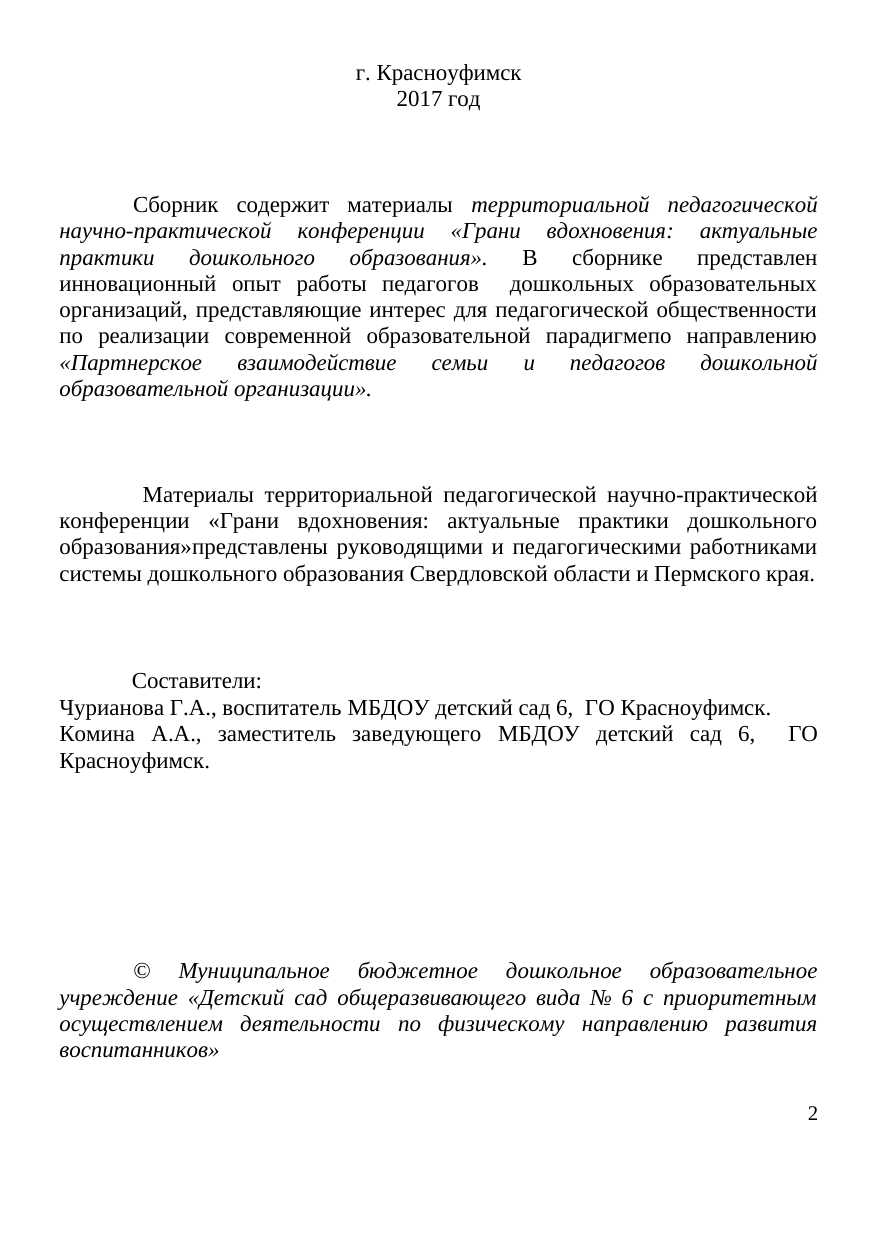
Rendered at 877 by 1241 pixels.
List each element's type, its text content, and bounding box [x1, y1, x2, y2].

text © Муниципальное бюджетное дошкольное образовательное учреждение «Детский сад общеразвивающего вида № 6 с приоритетным осуществлением деятельности по физическому направлению развития воспитанников» [59, 957, 818, 1063]
text Материалы территориальной педагогической научно-практической конференции «Грани вдохновения: актуальные практики дошкольного образования»представлены руководящими и педагогическими работниками системы дошкольного образования Свердловской области и Пермского края. [59, 481, 818, 586]
text Составители: [59, 668, 818, 694]
subtitle Сборник содержит материалы территориальной педагогической научно-практической конференции «Грани вдохновения: актуальные практики дошкольного образования». В сборнике представлен инновационный опыт работы педагогов дошкольных образовательных организаций, представляющие интерес для педагогической общественности по реализации современной образовательной парадигмепо направлению «Партнерское взаимодействие семьи и педагогов дошкольной образовательной организации». [59, 191, 818, 402]
text г. Красноуфимск [59, 59, 818, 85]
text Комина А.А., заместитель заведующего МБДОУ детский сад 6, ГО Красноуфимск. [59, 720, 818, 773]
text Чурианова Г.А., воспитатель МБДОУ детский сад 6, ГО Красноуфимск. [59, 694, 818, 720]
text 2017 год [59, 85, 818, 112]
